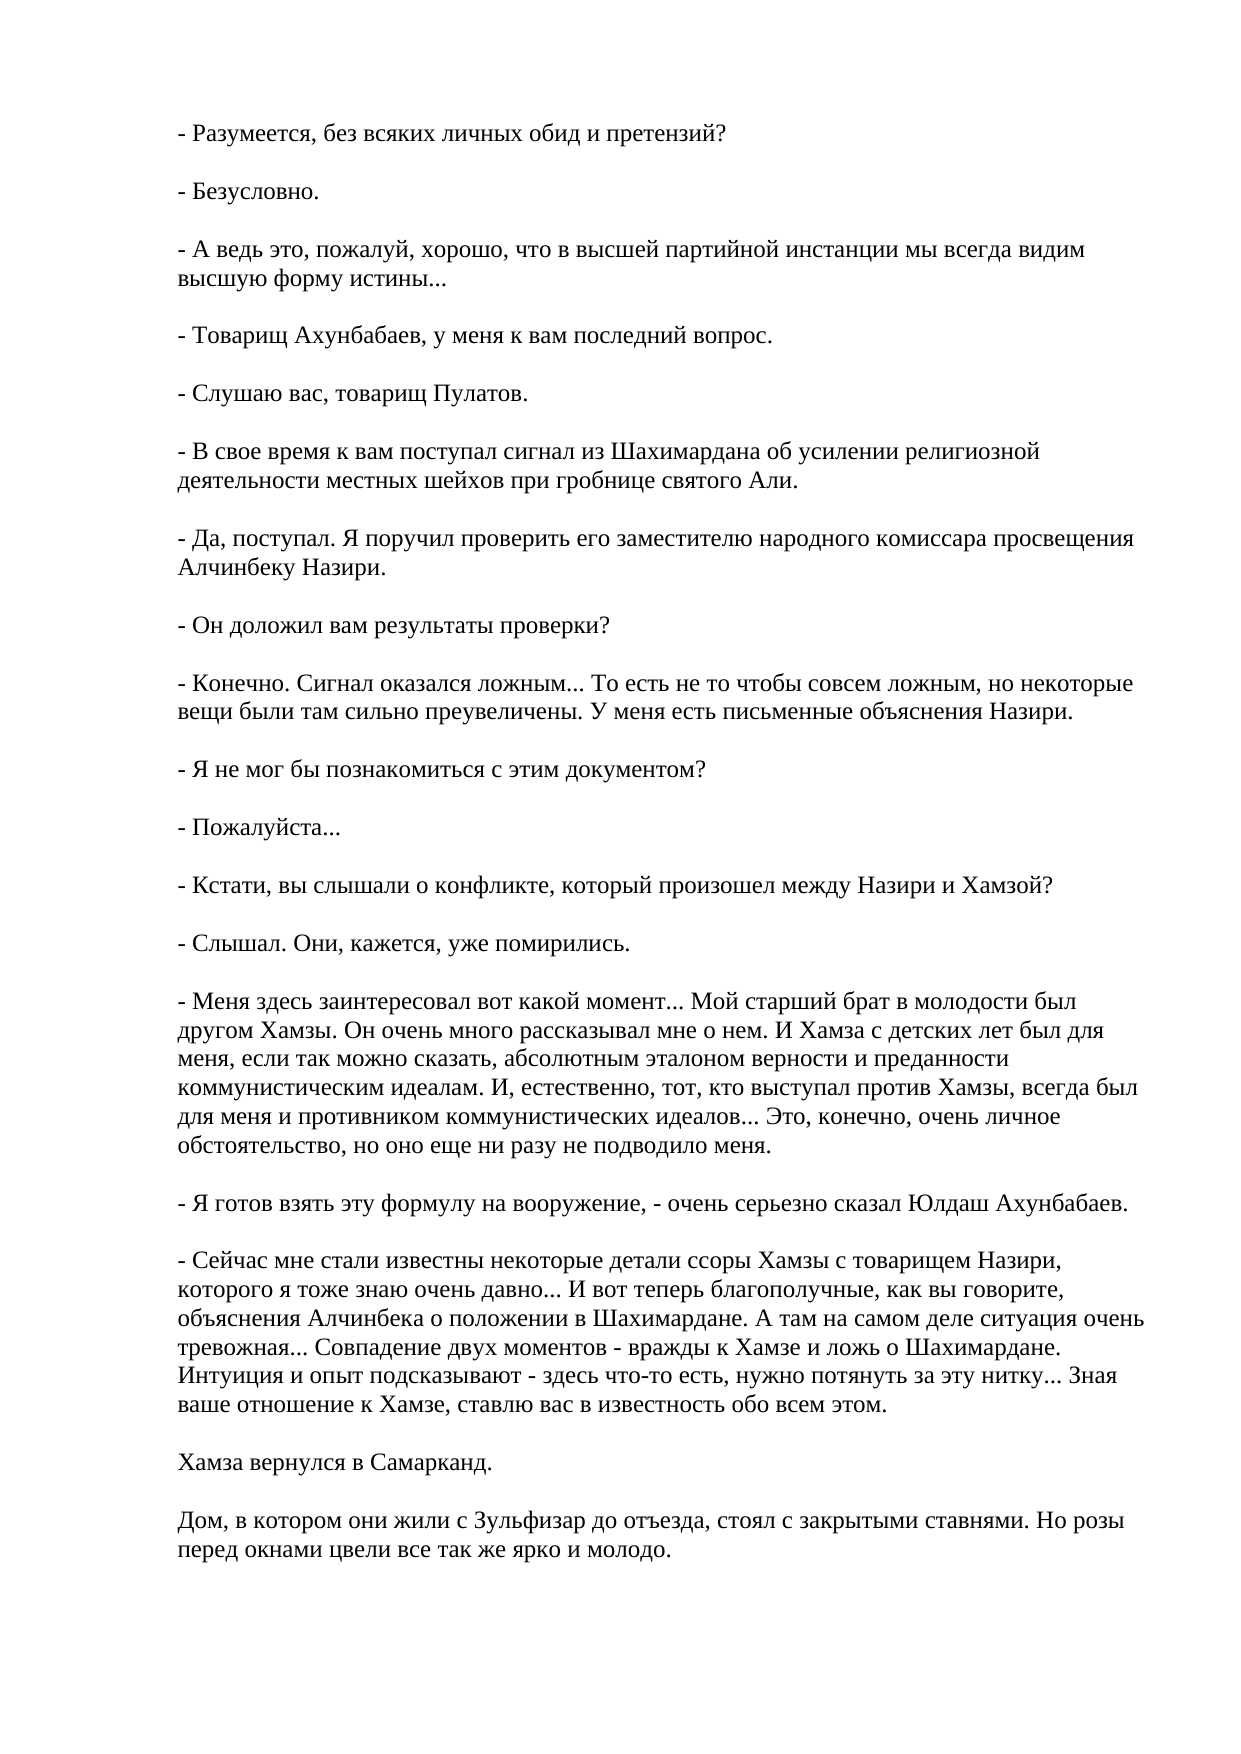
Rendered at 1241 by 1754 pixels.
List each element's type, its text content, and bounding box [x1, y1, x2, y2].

text - Пожалуйста... [177, 812, 1152, 841]
text - Да, поступал. Я поручил проверить его заместителю народного комиссара просвещения Алчинбеку Назири. [177, 523, 1152, 581]
text - Слышал. Они, кажется, уже помирились. [177, 928, 1152, 957]
text - Безусловно. [177, 176, 1152, 205]
text - Я не мог бы познакомиться с этим документом? [177, 754, 1152, 783]
text - Он доложил вам результаты проверки? [177, 610, 1152, 638]
text - Слушаю вас, товарищ Пулатов. [177, 378, 1152, 407]
text - В свое время к вам поступал сигнал из Шахимардана об усилении религиозной деятельности местных шейхов при гробнице святого Али. [177, 436, 1152, 494]
text - Я готов взять эту формулу на вооружение, - очень серьезно сказал Юлдаш Ахунбабаев. [177, 1188, 1152, 1216]
text - Кстати, вы слышали о конфликте, который произошел между Назири и Хамзой? [177, 870, 1152, 899]
text - Сейчас мне стали известны некоторые детали ссоры Хамзы с товарищем Назири, которого я тоже знаю очень давно... И вот теперь благополучные, как вы говорите, объяснения Алчинбека о положении в Шахимардане. А там на самом деле ситуация очень тревожная... Совпадение двух моментов - вражды к Хамзе и ложь о Шахимардане. Интуиция и опыт подсказывают - здесь что-то есть, нужно потянуть за эту нитку... Зная ваше отношение к Хамзе, ставлю вас в известность обо всем этом. [177, 1246, 1152, 1418]
text - Разумеется, без всяких личных обид и претензий? [177, 118, 1152, 147]
text - А ведь это, пожалуй, хорошо, что в высшей партийной инстанции мы всегда видим высшую форму истины... [177, 234, 1152, 291]
text Хамза вернулся в Самарканд. [177, 1447, 1152, 1476]
text - Меня здесь заинтересовал вот какой момент... Мой старший брат в молодости был другом Хамзы. Он очень много рассказывал мне о нем. И Хамза с детских лет был для меня, если так можно сказать, абсолютным эталоном верности и преданности коммунистическим идеалам. И, естественно, тот, кто выступал против Хамзы, всегда был для меня и противником коммунистических идеалов... Это, конечно, очень личное обстоятельство, но оно еще ни разу не подводило меня. [177, 986, 1152, 1158]
text - Товарищ Ахунбабаев, у меня к вам последний вопрос. [177, 321, 1152, 349]
text - Конечно. Сигнал оказался ложным... То есть не то чтобы совсем ложным, но некоторые вещи были там сильно преувеличены. У меня есть письменные объяснения Назири. [177, 668, 1152, 725]
text Дом, в котором они жили с Зульфизар до отъезда, стоял с закрытыми ставнями. Но розы перед окнами цвели все так же ярко и молодо. [177, 1505, 1152, 1563]
